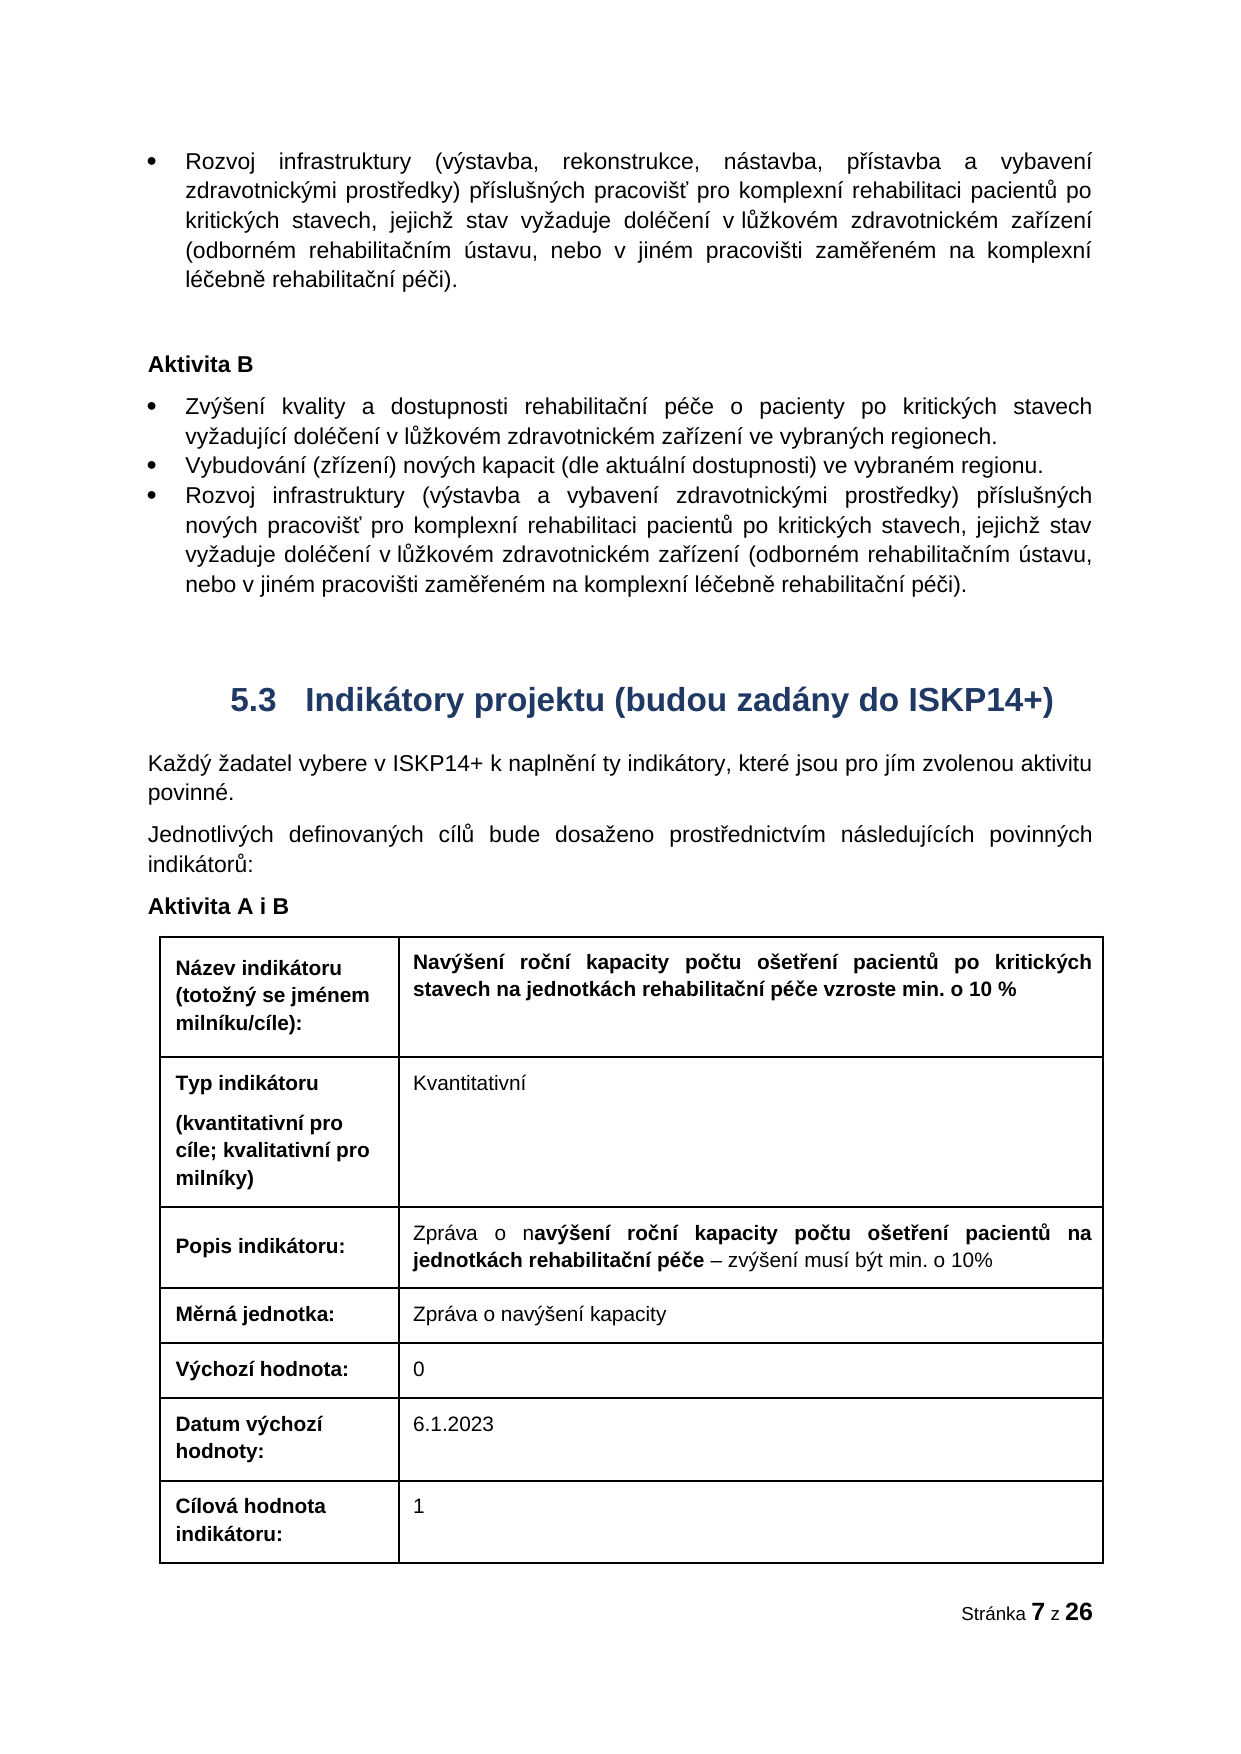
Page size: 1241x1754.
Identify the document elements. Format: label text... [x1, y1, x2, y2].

text Aktivita A i B [148, 893, 1093, 920]
text Každý žadatel vybere v ISKP14+ k naplnění ty indikátory, které jsou pro jím zvolenou aktivitu povinné. [148, 749, 1093, 806]
table_cell 6.1.2023 [400, 1399, 1102, 1479]
table_cell Kvantitativní [400, 1058, 1102, 1206]
list Vybudování (zřízení) nových kapacit (dle aktuální dostupnosti) ve vybraném regionu. [148, 452, 1093, 479]
table_cell 0 [400, 1344, 1102, 1397]
table_cell Zpráva o navýšení kapacity [400, 1289, 1102, 1342]
text Jednotlivých definovaných cílů bude dosaženo prostřednictvím následujících povinných indikátorů: [148, 821, 1093, 877]
table_header Název indikátoru (totožný se jménem milníku/cíle): [161, 938, 398, 1056]
table_cell Měrná jednotka: [161, 1289, 398, 1342]
table_header Navýšení roční kapacity počtu ošetření pacientů po kritických stavech na jednotkách rehabilitační péče vzroste min. o 10 % [400, 938, 1102, 1056]
table_cell Zpráva o navýšení roční kapacity počtu ošetření pacientů na jednotkách rehabilitační péče – zvýšení musí být min. o 10% [400, 1208, 1102, 1287]
table_cell Cílová hodnota indikátoru: [161, 1482, 398, 1562]
subtitle Indikátory projektu (budou zadány do ISKP14+) [230, 680, 1093, 719]
table_cell Typ indikátoru (kvantitativní pro cíle; kvalitativní pro milníky) [161, 1058, 398, 1206]
text Aktivita B [148, 351, 1093, 377]
list Zvýšení kvality a dostupnosti rehabilitační péče o pacienty po kritických stavech vyžadující doléčení v lůžkovém zdravotnickém zařízení ve vybraných regionech. [148, 393, 1093, 449]
table_cell Výchozí hodnota: [161, 1344, 398, 1397]
list Rozvoj infrastruktury (výstavba a vybavení zdravotnickými prostředky) příslušných nových pracovišť pro komplexní rehabilitaci pacientů po kritických stavech, jejichž stav vyžaduje doléčení v lůžkovém zdravotnickém zařízení (odborném rehabilitačním ústavu, nebo v jiném pracovišti zaměřeném na komplexní léčebně rehabilitační péči). [148, 482, 1093, 597]
table_cell 1 [400, 1482, 1102, 1562]
table_cell Popis indikátoru: [161, 1208, 398, 1287]
list Rozvoj infrastruktury (výstavba, rekonstrukce, nástavba, přístavba a vybavení zdravotnickými prostředky) příslušných pracovišť pro komplexní rehabilitaci pacientů po kritických stavech, jejichž stav vyžaduje doléčení v lůžkovém zdravotnickém zařízení (odborném rehabilitačním ústavu, nebo v jiném pracovišti zaměřeném na komplexní léčebně rehabilitační péči). [148, 148, 1093, 293]
table_cell Datum výchozí hodnoty: [161, 1399, 398, 1479]
